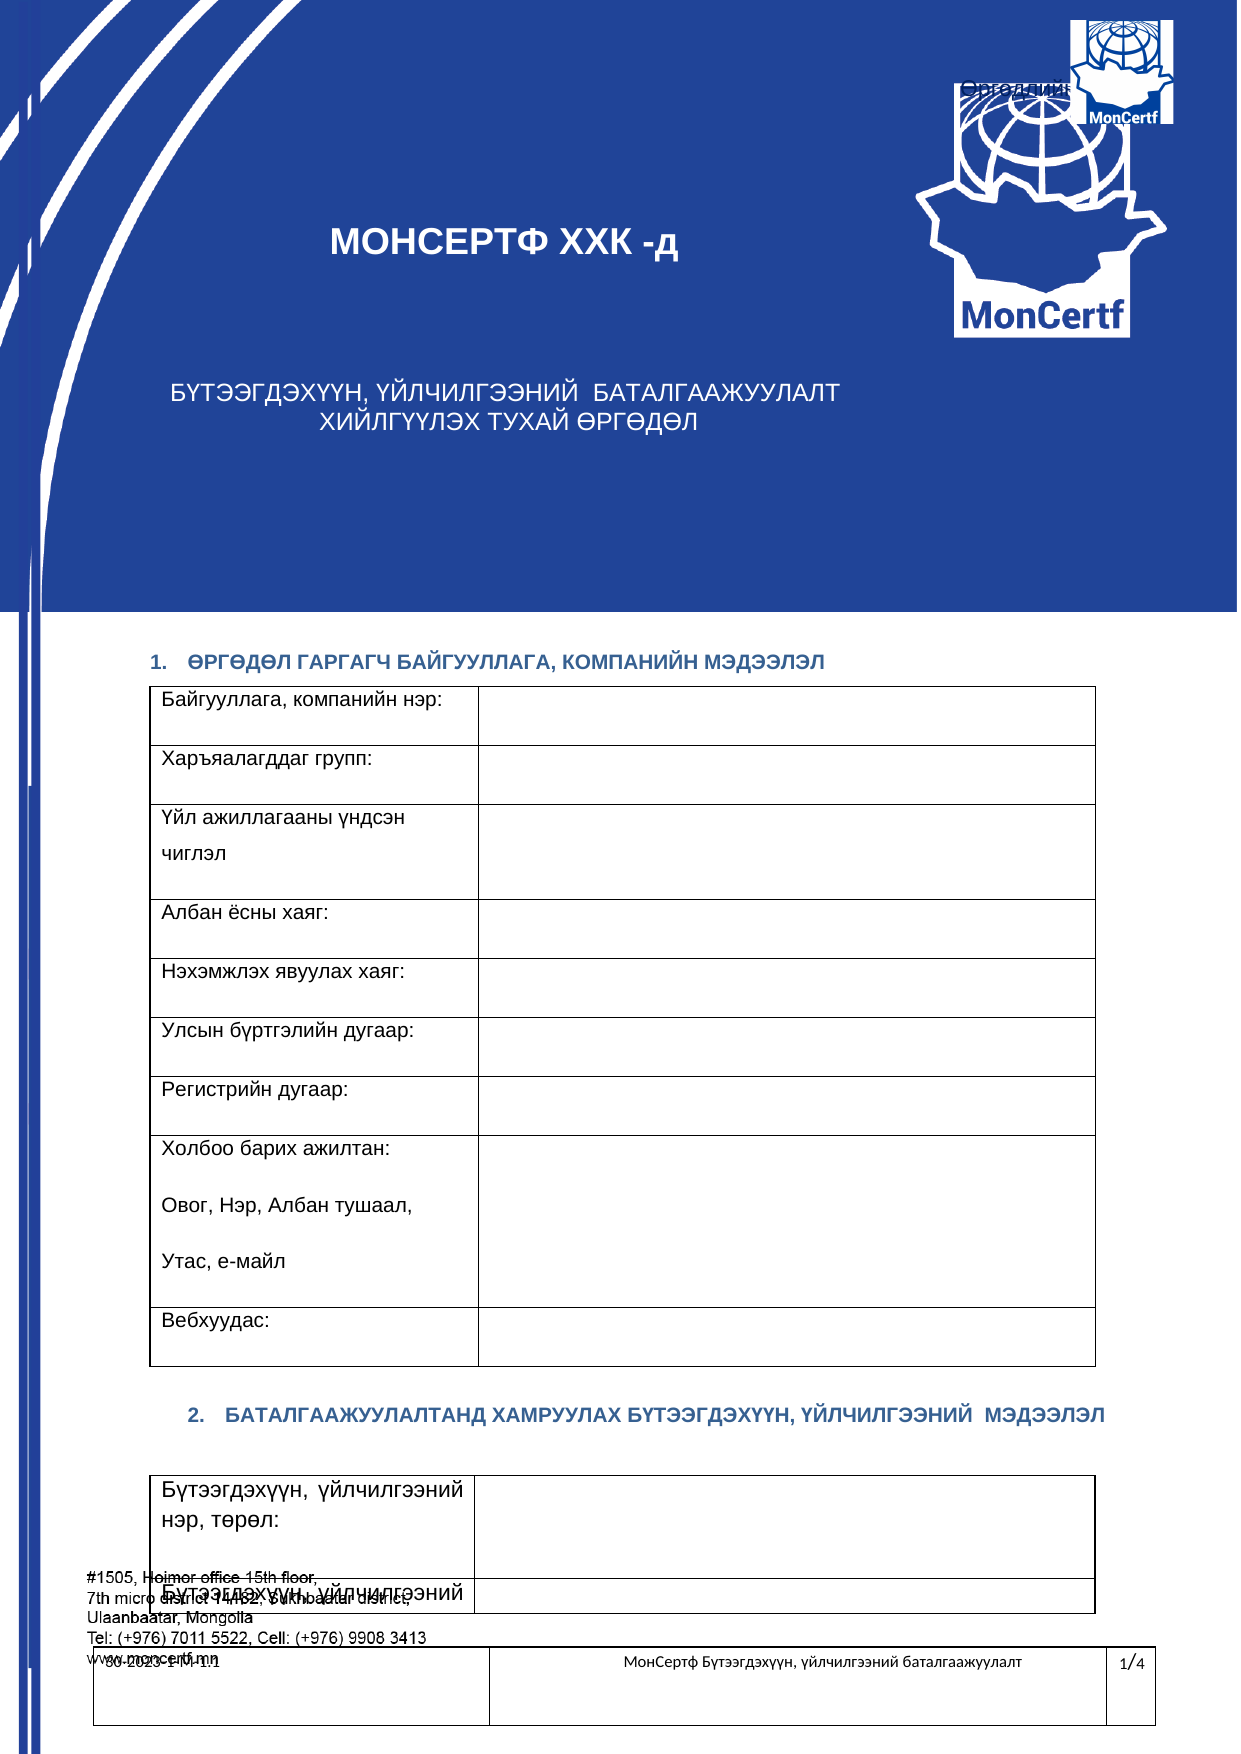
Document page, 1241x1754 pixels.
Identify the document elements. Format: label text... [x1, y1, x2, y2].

table_cell Холбоо барих ажилтан: Овог, Нэр, Албан тушаал, Утас, е-майл [151, 1136, 478, 1307]
table_cell [475, 1579, 1094, 1613]
table_header [475, 1476, 1094, 1578]
list БАТАЛГААЖУУЛАЛТАНД ХАМРУУЛАХ БҮТЭЭГДЭХҮҮН, ҮЙЛЧИЛГЭЭНИЙ МЭДЭЭЛЭЛ [187, 1403, 1143, 1427]
table_cell Регистрийн дугаар: [151, 1077, 478, 1134]
table_header [479, 687, 1095, 745]
table_cell [479, 746, 1095, 804]
table_cell [479, 805, 1095, 899]
picture [0, 0, 31, 1754]
table_cell Албан ёсны хаяг: [151, 900, 478, 958]
table_cell Харъяалагддаг групп: [151, 746, 478, 804]
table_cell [151, 1579, 474, 1613]
list ӨРГӨДӨЛ ГАРГАГЧ БАЙГУУЛЛАГА, КОМПАНИЙН МЭДЭЭЛЭЛ [150, 650, 1143, 674]
table_cell [479, 1308, 1095, 1366]
table_header Байгууллага, компанийн нэр: [151, 687, 478, 745]
picture [41, 0, 1237, 1754]
text МОНСЕРТФ ХХК -д [150, 219, 858, 263]
table_cell Улсын бүртгэлийн дугаар: [151, 1018, 478, 1076]
table_cell Үйл ажиллагааны үндсэн чиглэл [151, 805, 478, 899]
text БҮТЭЭГДЭХҮҮН, ҮЙЛЧИЛГЭЭНИЙ БАТАЛГААЖУУЛАЛТ ХИЙЛГҮҮЛЭХ ТУХАЙ ӨРГӨДӨЛ [150, 378, 867, 436]
table_cell [479, 900, 1095, 958]
table_cell [479, 1136, 1095, 1307]
table_cell Нэхэмжлэх явуулах хаяг: [151, 959, 478, 1017]
table_cell [479, 1077, 1095, 1134]
table_header Бүтээгдэхүүн, үйлчилгээний нэр, төрөл: [151, 1476, 474, 1578]
table_cell [479, 959, 1095, 1017]
table_cell Вебхуудас: [151, 1308, 478, 1366]
table_cell [479, 1018, 1095, 1076]
